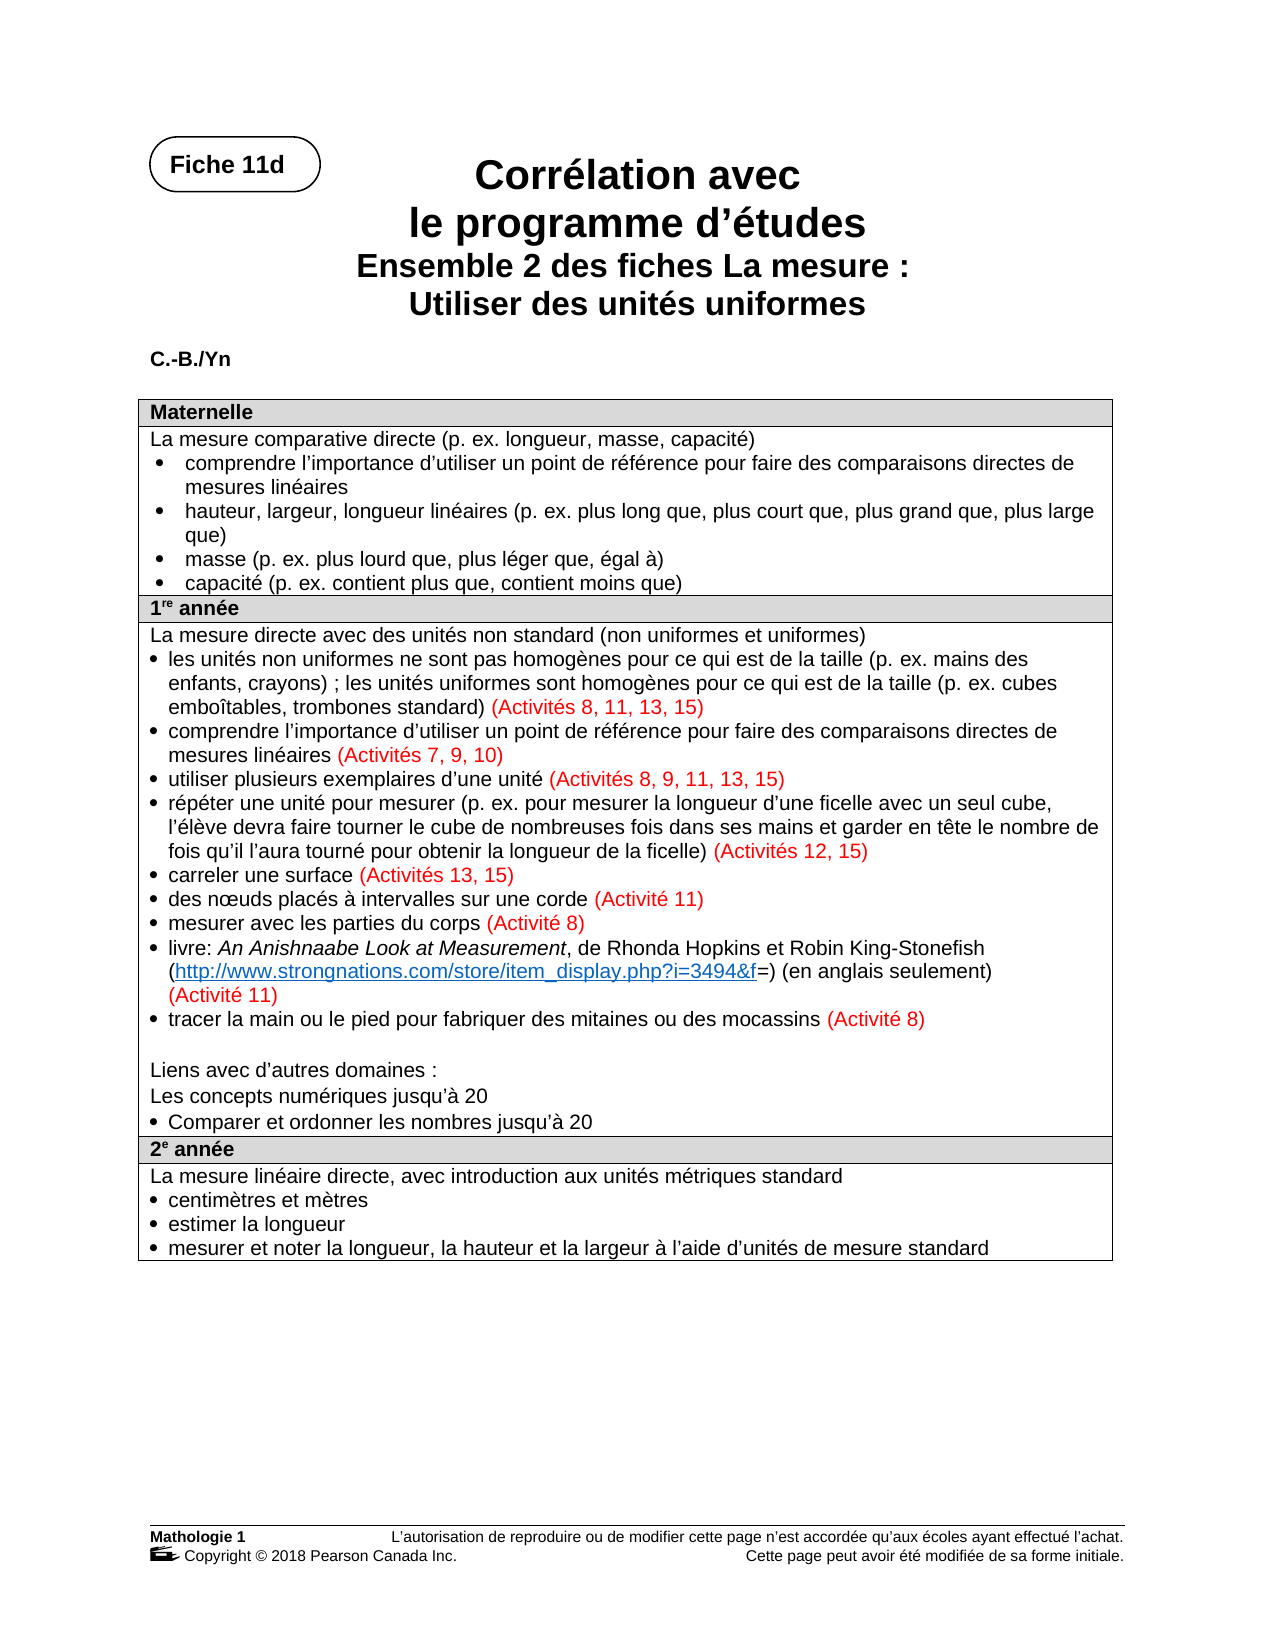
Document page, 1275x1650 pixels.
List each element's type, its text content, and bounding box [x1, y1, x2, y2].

table_header Maternelle [139, 400, 1112, 426]
picture [150, 1546, 180, 1561]
table_cell La mesure directe avec des unités non standard (non uniformes et uniformes) les unités non uniformes ne sont pas homogènes pour ce qui est de la taille (p. ex. mains des enfants, crayons) ; les unités uniformes sont homogènes pour ce qui est de la taille (p. ex. cubes emboîtables, trombones standard) (Activités 8, 11, 13, 15) comprendre l’importance d’utiliser un point de référence pour faire des comparaisons directes de mesures linéaires (Activités 7, 9, 10) utiliser plusieurs exemplaires d’une unité (Activités 8, 9, 11, 13, 15) répéter une unité pour mesurer (p. ex. pour mesurer la longueur d’une ficelle avec un seul cube, l’élève devra faire tourner le cube de nombreuses fois dans ses mains et garder en tête le nombre de fois qu’il l’aura tourné pour obtenir la longueur de la ficelle) (Activités 12, 15) carreler une surface (Activités 13, 15) des nœuds placés à intervalles sur une corde (Activité 11) mesurer avec les parties du corps (Activité 8) livre: An Anishnaabe Look at Measurement, de Rhonda Hopkins et Robin King-Stonefish (http://www.strongnations.com/store/item_display.php?i=3494&f=) (en anglais seulement) (Activité 11) tracer la main ou le pied pour fabriquer des mitaines ou des mocassins (Activité 8) Liens avec d’autres domaines : Les concepts numériques jusqu’à 20 Comparer et ordonner les nombres jusqu’à 20 [139, 623, 1112, 1136]
table_cell La mesure linéaire directe, avec introduction aux unités métriques standard centimètres et mètres estimer la longueur mesurer et noter la longueur, la hauteur et la largeur à l’aide d’unités de mesure standard [139, 1164, 1112, 1260]
table_cell 2e année [139, 1137, 1112, 1163]
table_cell La mesure comparative directe (p. ex. longueur, masse, capacité) comprendre l’importance d’utiliser un point de référence pour faire des comparaisons directes de mesures linéaires hauteur, largeur, longueur linéaires (p. ex. plus long que, plus court que, plus grand que, plus large que) masse (p. ex. plus lourd que, plus léger que, égal à) capacité (p. ex. contient plus que, contient moins que) [139, 427, 1112, 595]
text Corrélation avec le programme d’études Ensemble 2 des fiches La mesure : Utiliser des unités uniformes [150, 150, 1125, 323]
table_cell 1re année [139, 596, 1112, 622]
text C.-B./Yn [150, 347, 1125, 371]
